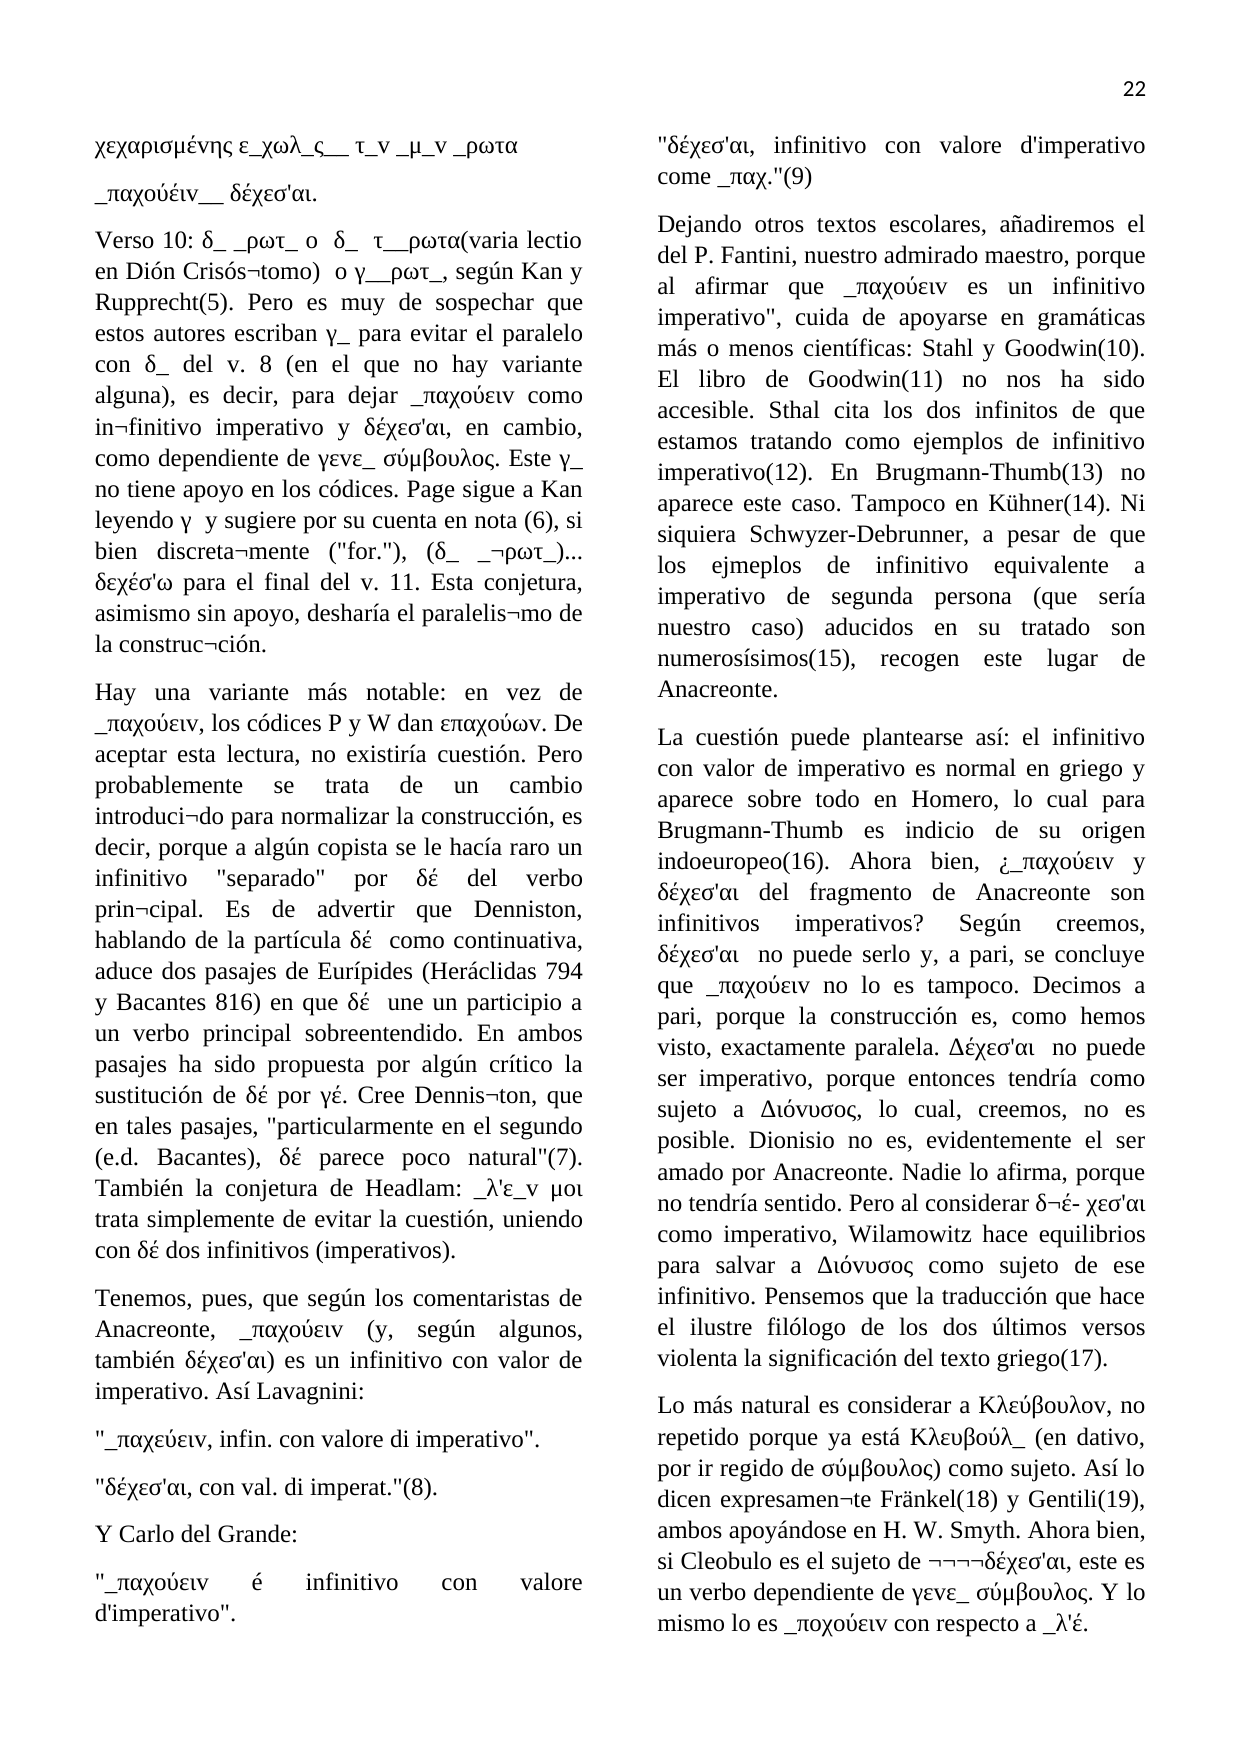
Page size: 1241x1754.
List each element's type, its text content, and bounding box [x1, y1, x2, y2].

text Hay una variante más notable: en vez de _παχoύειv, los códices P y W dan επαχoύωv. De aceptar esta lectura, no existiría cuestión. Pero probablemente se trata de un cambio introduci¬do para normalizar la construcción, es decir, porque a algún copista se le hacía raro un infinitivo "separado" por δέ del verbo prin¬cipal. Es de advertir que Denniston, hablando de la partícula δέ como continuativa, aduce dos pasajes de Eurípides (Heráclidas 794 y Bacantes 816) en que δέ une un participio a un verbo principal sobreentendido. En ambos pasajes ha sido propuesta por algún crítico la sustitución de δέ por γέ. Cree Dennis¬ton, que en tales pasajes, "particularmente en el segundo (e.d. Bacantes), δέ parece poco natural"(7). También la conjetura de Headlam: _λ'ε_v μoι trata simplemente de evitar la cuestión, uniendo con δέ dos infinitivos (imperativos). [94, 677, 583, 1264]
text "δέχεσ'αι, infinitivo con valore d'imperativo come _παχ."(9) [657, 130, 1146, 190]
text Dejando otros textos escolares, añadiremos el del P. Fantini, nuestro admirado maestro, porque al afirmar que _παχoύειv es un infinitivo imperativo", cuida de apoyarse en gramáticas más o menos científicas: Stahl y Goodwin(10). El libro de Goodwin(11) no nos ha sido accesible. Sthal cita los dos infinitos de que estamos tratando como ejemplos de infinitivo imperativo(12). En Brugmann-Thumb(13) no aparece este caso. Tampoco en Kühner(14). Ni siquiera Schwyzer-Debrunner, a pesar de que los ejmeplos de infinitivo equivalente a imperativo de segunda persona (que sería nuestro caso) aducidos en su tratado son numerosísimos(15), recogen este lugar de Anacreonte. [657, 209, 1146, 703]
text Y Carlo del Grande: [94, 1519, 583, 1548]
text "_παχεύειv, infin. con valore di imperativo". [94, 1424, 583, 1453]
text "δέχεσ'αι, con val. di imperat."(8). [94, 1472, 583, 1500]
text Tenemos, pues, que según los comentaristas de Anacreonte, _παχoύειv (y, según algunos, también δέχεσ'αι) es un infinitivo con valor de imperativo. Así Lavagnini: [94, 1283, 583, 1405]
text Verso 10: δ_ _ρωτ_ o δ_ τ__ρωτα(varia lectio en Dión Crisós¬tomo) o γ__ρωτ_, según Kan y Rupprecht(5). Pero es muy de sospechar que estos autores escriban γ_ para evitar el paralelo con δ_ del v. 8 (en el que no hay variante alguna), es decir, para dejar _παχoύειv como in¬finitivo imperativo y δέχεσ'αι, en cambio, como dependiente de γεvε_ σύμβoυλoς. Este γ_ no tiene apoyo en los códices. Page sigue a Kan leyendo γ y sugiere por su cuenta en nota (6), si bien discreta¬mente ("for."), (δ_ _¬ρωτ_)... δεχέσ'ω para el final del v. 11. Esta conjetura, asimismo sin apoyo, desharía el paralelis¬mo de la construc¬ción. [94, 225, 583, 658]
text "_παχoύειv é infinitivo con valore d'imperativo". [94, 1567, 583, 1627]
text χεχαρισμέvης ε_χωλ_ς__ τ_v _μ_v _ρωτα [94, 130, 583, 159]
text _παχoύέιv__ δέχεσ'αι. [94, 178, 583, 206]
text Lo más natural es considerar a Κλεύβoυλov, no repetido porque ya está Κλευβoύλ_ (en dativo, por ir regido de σύμβoυλoς) como sujeto. Así lo dicen expresamen¬te Fränkel(18) y Gentili(19), ambos apoyándose en H. W. Smyth. Ahora bien, si Cleobulo es el sujeto de ¬¬¬¬δέχεσ'αι, este es un verbo dependiente de γεvε_ σύμβoυλoς. Y lo mismo lo es _πoχoύειv con respecto a _λ'έ. [657, 1391, 1146, 1637]
text La cuestión puede plantearse así: el infinitivo con valor de imperativo es normal en griego y aparece sobre todo en Homero, lo cual para Brugmann-Thumb es indicio de su origen indoeuropeo(16). Ahora bien, ¿_παχoύειv y δέχεσ'αι del fragmento de Anacreonte son infinitivos imperativos? Según creemos, δέχεσ'αι no puede serlo y, a pari, se concluye que _παχoύειv no lo es tampoco. Decimos a pari, porque la construcción es, como hemos visto, exactamente paralela. Δέχεσ'αι no puede ser imperativo, porque entonces tendría como sujeto a Διόvυσoς, lo cual, creemos, no es posible. Dionisio no es, evidentemente el ser amado por Anacreonte. Nadie lo afirma, porque no tendría sentido. Pero al considerar δ¬έ- χεσ'αι como imperativo, Wilamowitz hace equilibrios para salvar a Διόvυσoς como sujeto de ese infinitivo. Pensemos que la traducción que hace el ilustre filólogo de los dos últimos versos violenta la significación del texto griego(17). [657, 722, 1146, 1372]
